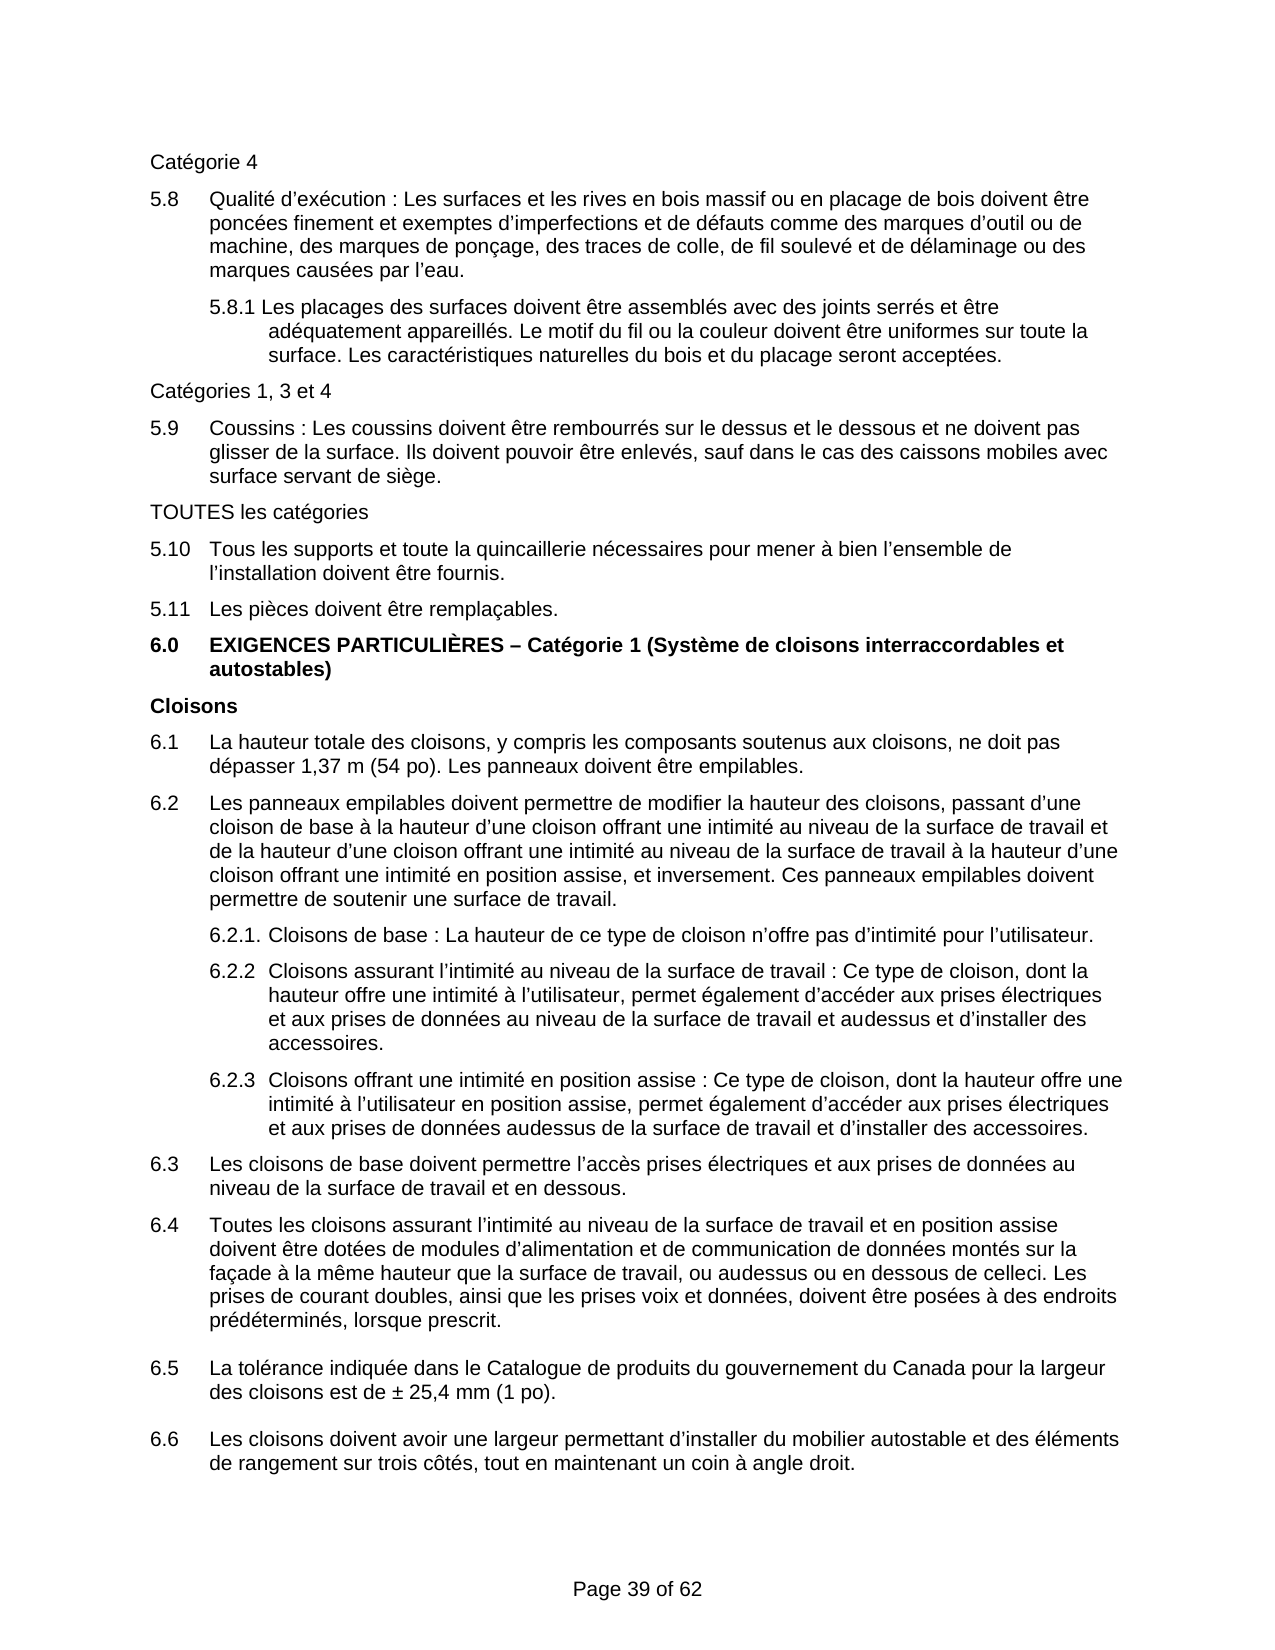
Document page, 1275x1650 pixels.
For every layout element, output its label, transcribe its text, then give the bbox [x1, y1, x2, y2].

text 6.2.2 Cloisons assurant l’intimité au niveau de la surface de travail : Ce type de cloison, dont la hauteur offre une intimité à l’utilisateur, permet également d’accéder aux prises électriques et aux prises de données au niveau de la surface de travail et au­dessus et d’installer des accessoires. [209, 959, 1125, 1055]
text 5.8 Qualité d’exécution : Les surfaces et les rives en bois massif ou en placage de bois doivent être poncées finement et exemptes d’imperfections et de défauts comme des marques d’outil ou de machine, des marques de ponçage, des traces de colle, de fil soulevé et de délaminage ou des marques causées par l’eau. [150, 186, 1125, 282]
text 6.5 La tolérance indiquée dans le Catalogue de produits du gouvernement du Canada pour la largeur des cloisons est de ± 25,4 mm (1 po). [150, 1356, 1125, 1404]
text Cloisons [150, 694, 1125, 718]
text Catégorie 4 [150, 150, 1125, 174]
text Catégories 1, 3 et 4 [150, 379, 1125, 403]
text 6.4 Toutes les cloisons assurant l’intimité au niveau de la surface de travail et en position assise doivent être dotées de modules d’alimentation et de communication de données montés sur la façade à la même hauteur que la surface de travail, ou au­dessus ou en dessous de celle­ci. Les prises de courant doubles, ainsi que les prises voix et données, doivent être posées à des endroits prédéterminés, lorsque prescrit. [150, 1212, 1125, 1332]
text 6.1 La hauteur totale des cloisons, y compris les composants soutenus aux cloisons, ne doit pas dépasser 1,37 m (54 po). Les panneaux doivent être empilables. [150, 730, 1125, 778]
text 6.3 Les cloisons de base doivent permettre l’accès prises électriques et aux prises de données au niveau de la surface de travail et en dessous. [150, 1152, 1125, 1200]
text 5.11 Les pièces doivent être remplaçables. [150, 597, 1125, 621]
text 6.0 EXIGENCES PARTICULIÈRES – Catégorie 1 (Système de cloisons interraccordables et autostables) [150, 633, 1125, 681]
text 6.2.1. Cloisons de base : La hauteur de ce type de cloison n’offre pas d’intimité pour l’utilisateur. [209, 923, 1125, 947]
text 5.8.1 Les placages des surfaces doivent être assemblés avec des joints serrés et être adéquatement appareillés. Le motif du fil ou la couleur doivent être uniformes sur toute la surface. Les caractéristiques naturelles du bois et du placage seront acceptées. [209, 295, 1125, 367]
text 5.10 Tous les supports et toute la quincaillerie nécessaires pour mener à bien l’ensemble de l’installation doivent être fournis. [150, 536, 1125, 584]
text TOUTES les catégories [150, 500, 1125, 524]
text 5.9 Coussins : Les coussins doivent être rembourrés sur le dessus et le dessous et ne doivent pas glisser de la surface. Ils doivent pouvoir être enlevés, sauf dans le cas des caissons mobiles avec surface servant de siège. [150, 416, 1125, 487]
text 6.2.3 Cloisons offrant une intimité en position assise : Ce type de cloison, dont la hauteur offre une intimité à l’utilisateur en position assise, permet également d’accéder aux prises électriques et aux prises de données au­dessus de la surface de travail et d’installer des accessoires. [209, 1068, 1125, 1139]
text 6.2 Les panneaux empilables doivent permettre de modifier la hauteur des cloisons, passant d’une cloison de base à la hauteur d’une cloison offrant une intimité au niveau de la surface de travail et de la hauteur d’une cloison offrant une intimité au niveau de la surface de travail à la hauteur d’une cloison offrant une intimité en position assise, et inversement. Ces panneaux empilables doivent permettre de soutenir une surface de travail. [150, 791, 1125, 910]
text 6.6 Les cloisons doivent avoir une largeur permettant d’installer du mobilier autostable et des éléments de rangement sur trois côtés, tout en maintenant un coin à angle droit. [150, 1426, 1125, 1474]
